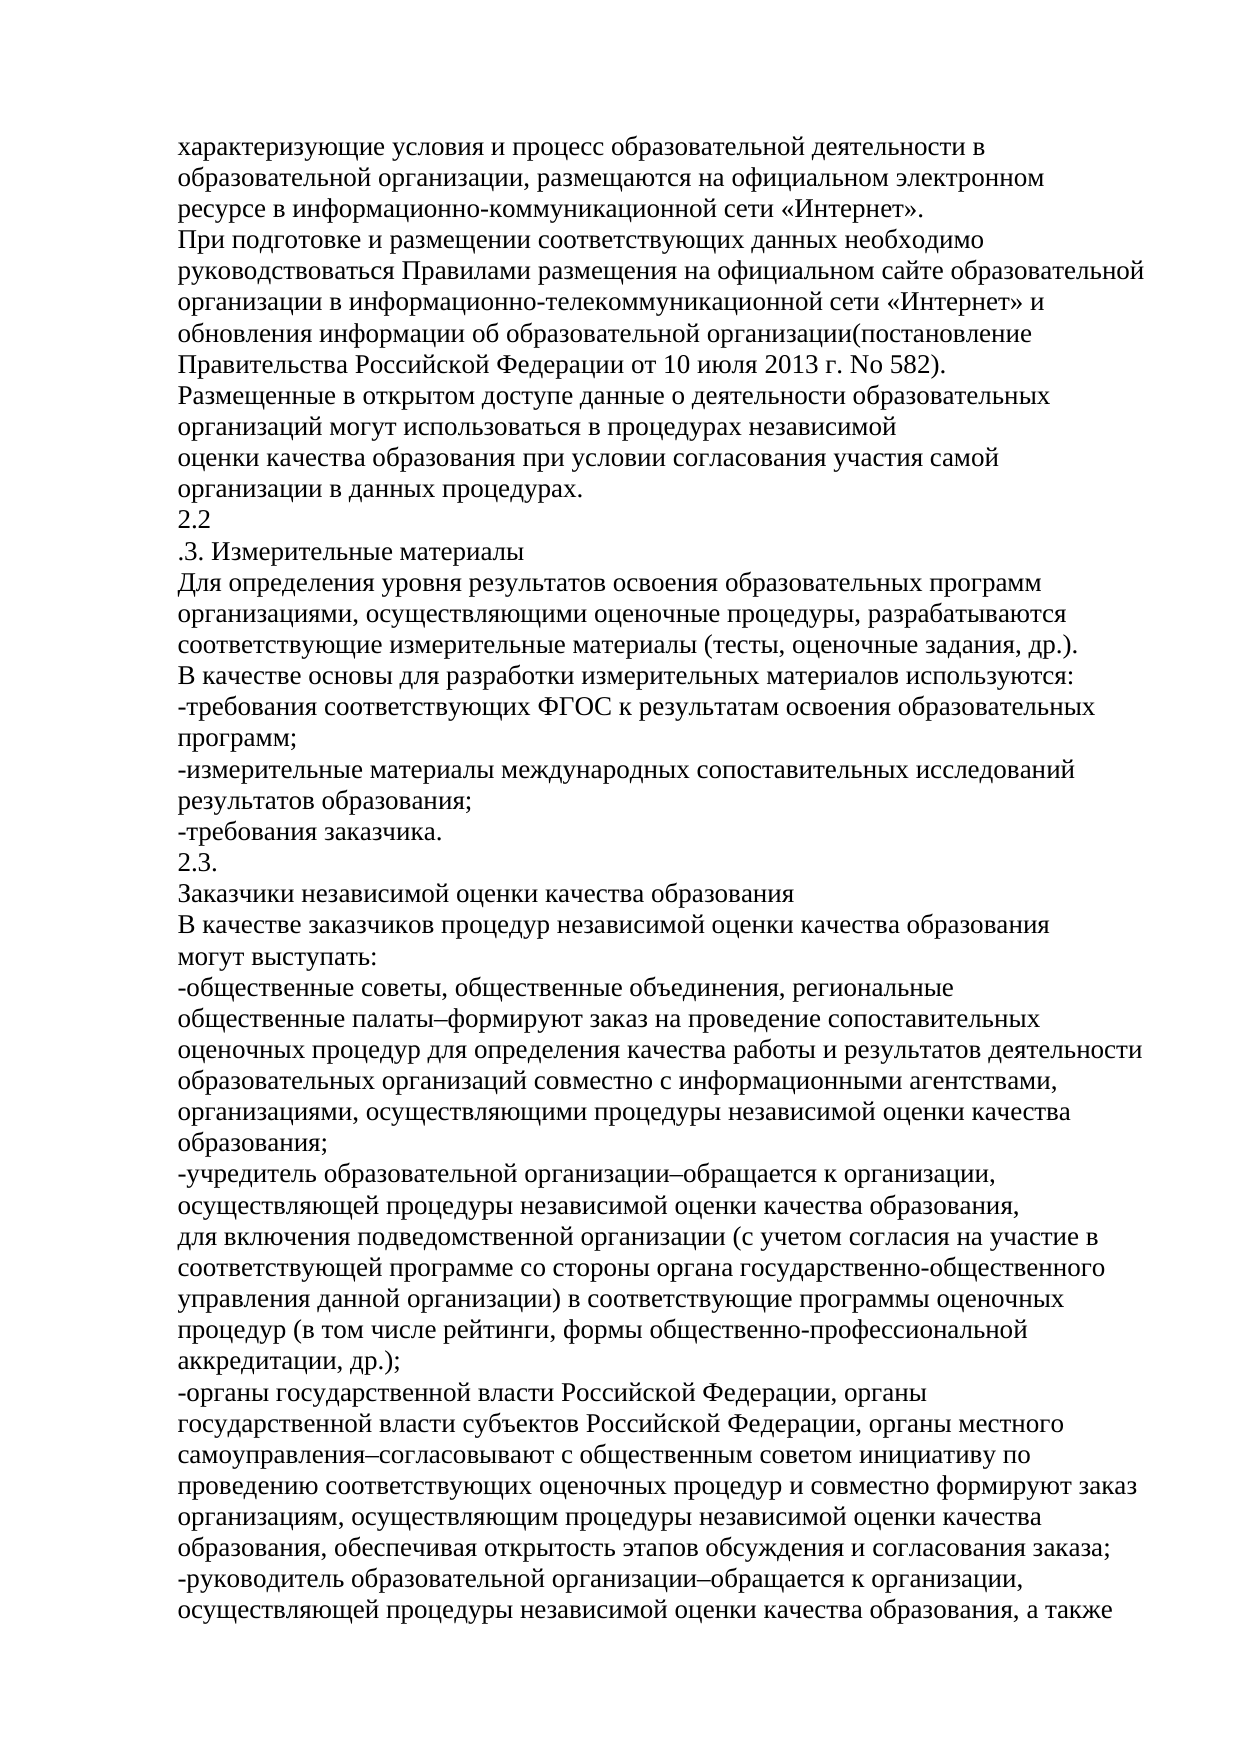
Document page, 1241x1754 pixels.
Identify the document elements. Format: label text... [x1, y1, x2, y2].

text образования; [177, 1126, 1152, 1158]
text Заказчики независимой оценки качества образования [177, 877, 1152, 908]
text для включения подведомственной организации (с учетом согласия на участие в [177, 1220, 1152, 1251]
text ресурсе в информационно-коммуникационной сети «Интернет». [177, 192, 1152, 223]
text аккредитации, др.); [177, 1344, 1152, 1376]
text -учредитель образовательной организации–обращается к организации, [177, 1158, 1152, 1189]
text организациями, осуществляющими процедуры независимой оценки качества [177, 1095, 1152, 1126]
text В качестве основы для разработки измерительных материалов используются: [177, 659, 1152, 690]
text оценки качества образования при условии согласования участия самой организации в данных процедурах. [177, 441, 1152, 503]
text общественные палаты–формируют заказ на проведение сопоставительных [177, 1002, 1152, 1033]
text В качестве заказчиков процедур независимой оценки качества образования [177, 908, 1152, 939]
text самоуправления–согласовывают с общественным советом инициативу по [177, 1438, 1152, 1469]
text осуществляющей процедуры независимой оценки качества образования, а также [177, 1594, 1152, 1625]
text -измерительные материалы международных сопоставительных исследований [177, 753, 1152, 784]
text -органы государственной власти Российской Федерации, органы [177, 1376, 1152, 1407]
text организациями, осуществляющими оценочные процедуры, разрабатываются [177, 597, 1152, 628]
text соответствующие измерительные материалы (тесты, оценочные задания, др.). [177, 628, 1152, 659]
text образовательной организации, размещаются на официальном электронном [177, 161, 1152, 192]
text -общественные советы, общественные объединения, региональные [177, 971, 1152, 1002]
text обновления информации об образовательной организации(постановление Правительства Российской Федерации от 10 июля 2013 г. No 582). [177, 317, 1152, 379]
text образования, обеспечивая открытость этапов обсуждения и согласования заказа; [177, 1531, 1152, 1562]
text осуществляющей процедуры независимой оценки качества образования, [177, 1189, 1152, 1220]
text оценочных процедур для определения качества работы и результатов деятельности [177, 1033, 1152, 1064]
text результатов образования; [177, 784, 1152, 815]
text Размещенные в открытом доступе данные о деятельности образовательных [177, 379, 1152, 410]
text проведению соответствующих оценочных процедур и совместно формируют заказ [177, 1469, 1152, 1500]
text государственной власти субъектов Российской Федерации, органы местного [177, 1407, 1152, 1438]
text При подготовке и размещении соответствующих данных необходимо руководствоваться Правилами размещения на официальном сайте образовательной организации в информационно-телекоммуникационной сети «Интернет» и [177, 223, 1152, 317]
text Для определения уровня результатов освоения образовательных программ [177, 566, 1152, 597]
text процедур (в том числе рейтинги, формы общественно-профессиональной [177, 1313, 1152, 1344]
text образовательных организаций совместно с информационными агентствами, [177, 1064, 1152, 1095]
text управления данной организации) в соответствующие программы оценочных [177, 1282, 1152, 1313]
text организаций могут использоваться в процедурах независимой [177, 410, 1152, 441]
text организациям, осуществляющим процедуры независимой оценки качества [177, 1500, 1152, 1531]
text соответствующей программе со стороны органа государственно-общественного [177, 1251, 1152, 1282]
text -руководитель образовательной организации–обращается к организации, [177, 1562, 1152, 1594]
text могут выступать: [177, 939, 1152, 971]
text -требования заказчика. [177, 815, 1152, 846]
text .3. Измерительные материалы [177, 535, 1152, 566]
text -требования соответствующих ФГОС к результатам освоения образовательных программ; [177, 690, 1152, 753]
text характеризующие условия и процесс образовательной деятельности в [177, 130, 1152, 161]
text 2.2 [177, 503, 1152, 535]
text 2.3. [177, 846, 1152, 877]
